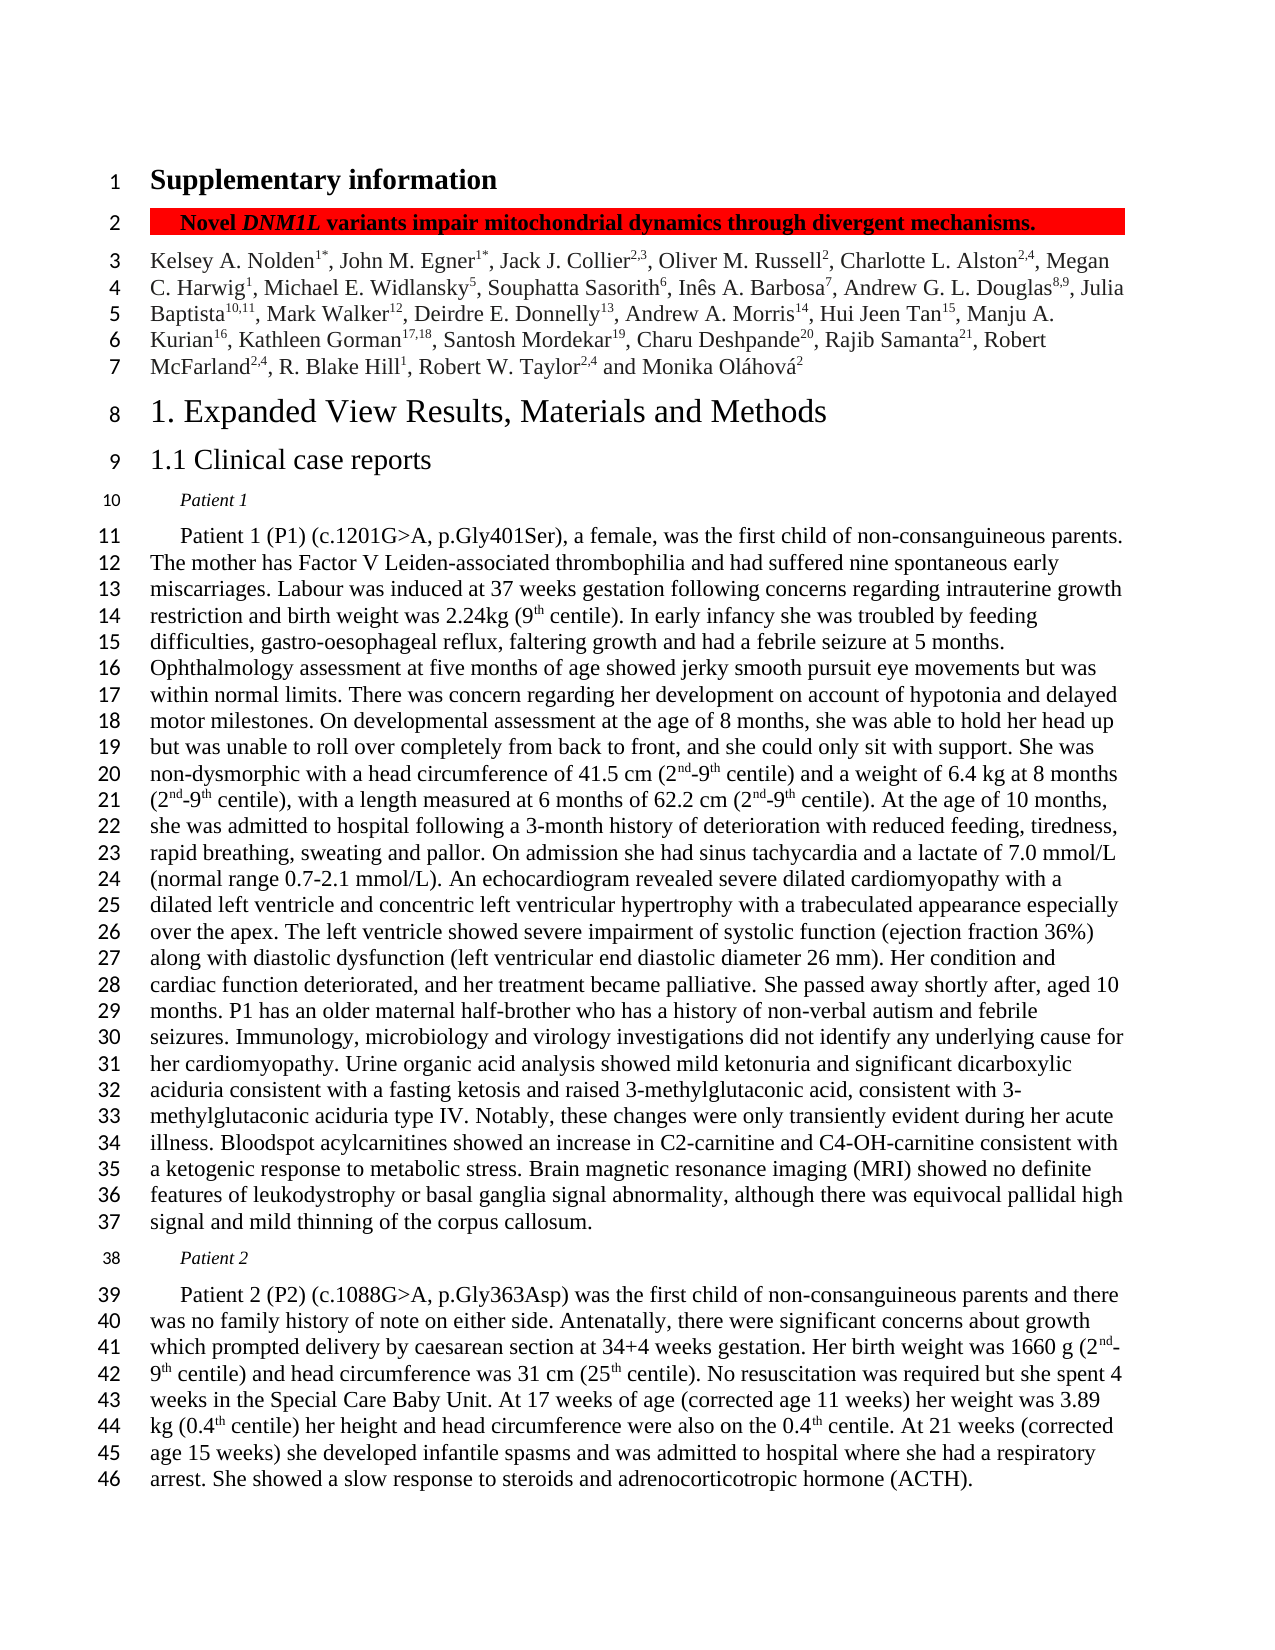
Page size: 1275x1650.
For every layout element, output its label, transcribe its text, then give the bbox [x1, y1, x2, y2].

text Kelsey A. Nolden1*, John M. Egner1*, Jack J. Collier2,3, Oliver M. Russell2, Charlotte L. Alston2,4, Megan C. Harwig1, Michael E. Widlansky5, Souphatta Sasorith6, Inês A. Barbosa7, Andrew G. L. Douglas8,9, Julia Baptista10,11, Mark Walker12, Deirdre E. Donnelly13, Andrew A. Morris14, Hui Jeen Tan15, Manju A. Kurian16, Kathleen Gorman17,18, Santosh Mordekar19, Charu Deshpande20, Rajib Samanta21, Robert McFarland2,4, R. Blake Hill1, Robert W. Taylor2,4 and Monika Oláhová2 [150, 247, 1125, 379]
text 1. Expanded View Results, Materials and Methods [150, 392, 1125, 430]
text Novel DNM1L variants impair mitochondrial dynamics through divergent mechanisms. [150, 208, 1125, 235]
text Patient 1 [150, 488, 1125, 510]
text Patient 1 (P1) (c.1201G>A, p.Gly401Ser), a female, was the first child of non-consanguineous parents. The mother has Factor V Leiden-associated thrombophilia and had suffered nine spontaneous early miscarriages. Labour was induced at 37 weeks gestation following concerns regarding intrauterine growth restriction and birth weight was 2.24kg (9th centile). In early infancy she was troubled by feeding difficulties, gastro-oesophageal reflux, faltering growth and had a febrile seizure at 5 months. Ophthalmology assessment at five months of age showed jerky smooth pursuit eye movements but was within normal limits. There was concern regarding her development on account of hypotonia and delayed motor milestones. On developmental assessment at the age of 8 months, she was able to hold her head up but was unable to roll over completely from back to front, and she could only sit with support. She was non-dysmorphic with a head circumference of 41.5 cm (2nd-9th centile) and a weight of 6.4 kg at 8 months (2nd-9th centile), with a length measured at 6 months of 62.2 cm (2nd-9th centile). At the age of 10 months, she was admitted to hospital following a 3-month history of deterioration with reduced feeding, tiredness, rapid breathing, sweating and pallor. On admission she had sinus tachycardia and a lactate of 7.0 mmol/L (normal range 0.7-2.1 mmol/L). An echocardiogram revealed severe dilated cardiomyopathy with a dilated left ventricle and concentric left ventricular hypertrophy with a trabeculated appearance especially over the apex. The left ventricle showed severe impairment of systolic function (ejection fraction 36%) along with diastolic dysfunction (left ventricular end diastolic diameter 26 mm). Her condition and cardiac function deteriorated, and her treatment became palliative. She passed away shortly after, aged 10 months. P1 has an older maternal half-brother who has a history of non-verbal autism and febrile seizures. Immunology, microbiology and virology investigations did not identify any underlying cause for her cardiomyopathy. Urine organic acid analysis showed mild ketonuria and significant dicarboxylic aciduria consistent with a fasting ketosis and raised 3-methylglutaconic acid, consistent with 3-methylglutaconic aciduria type IV. Notably, these changes were only transiently evident during her acute illness. Bloodspot acylcarnitines showed an increase in C2-carnitine and C4-OH-carnitine consistent with a ketogenic response to metabolic stress. Brain magnetic resonance imaging (MRI) showed no definite features of leukodystrophy or basal ganglia signal abnormality, although there was equivocal pallidal high signal and mild thinning of the corpus callosum. [150, 523, 1125, 1234]
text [150, 1281, 1125, 1492]
text Patient 2 [150, 1247, 1125, 1268]
text 1.1 Clinical case reports [150, 442, 1125, 476]
text Supplementary information [150, 162, 1125, 196]
